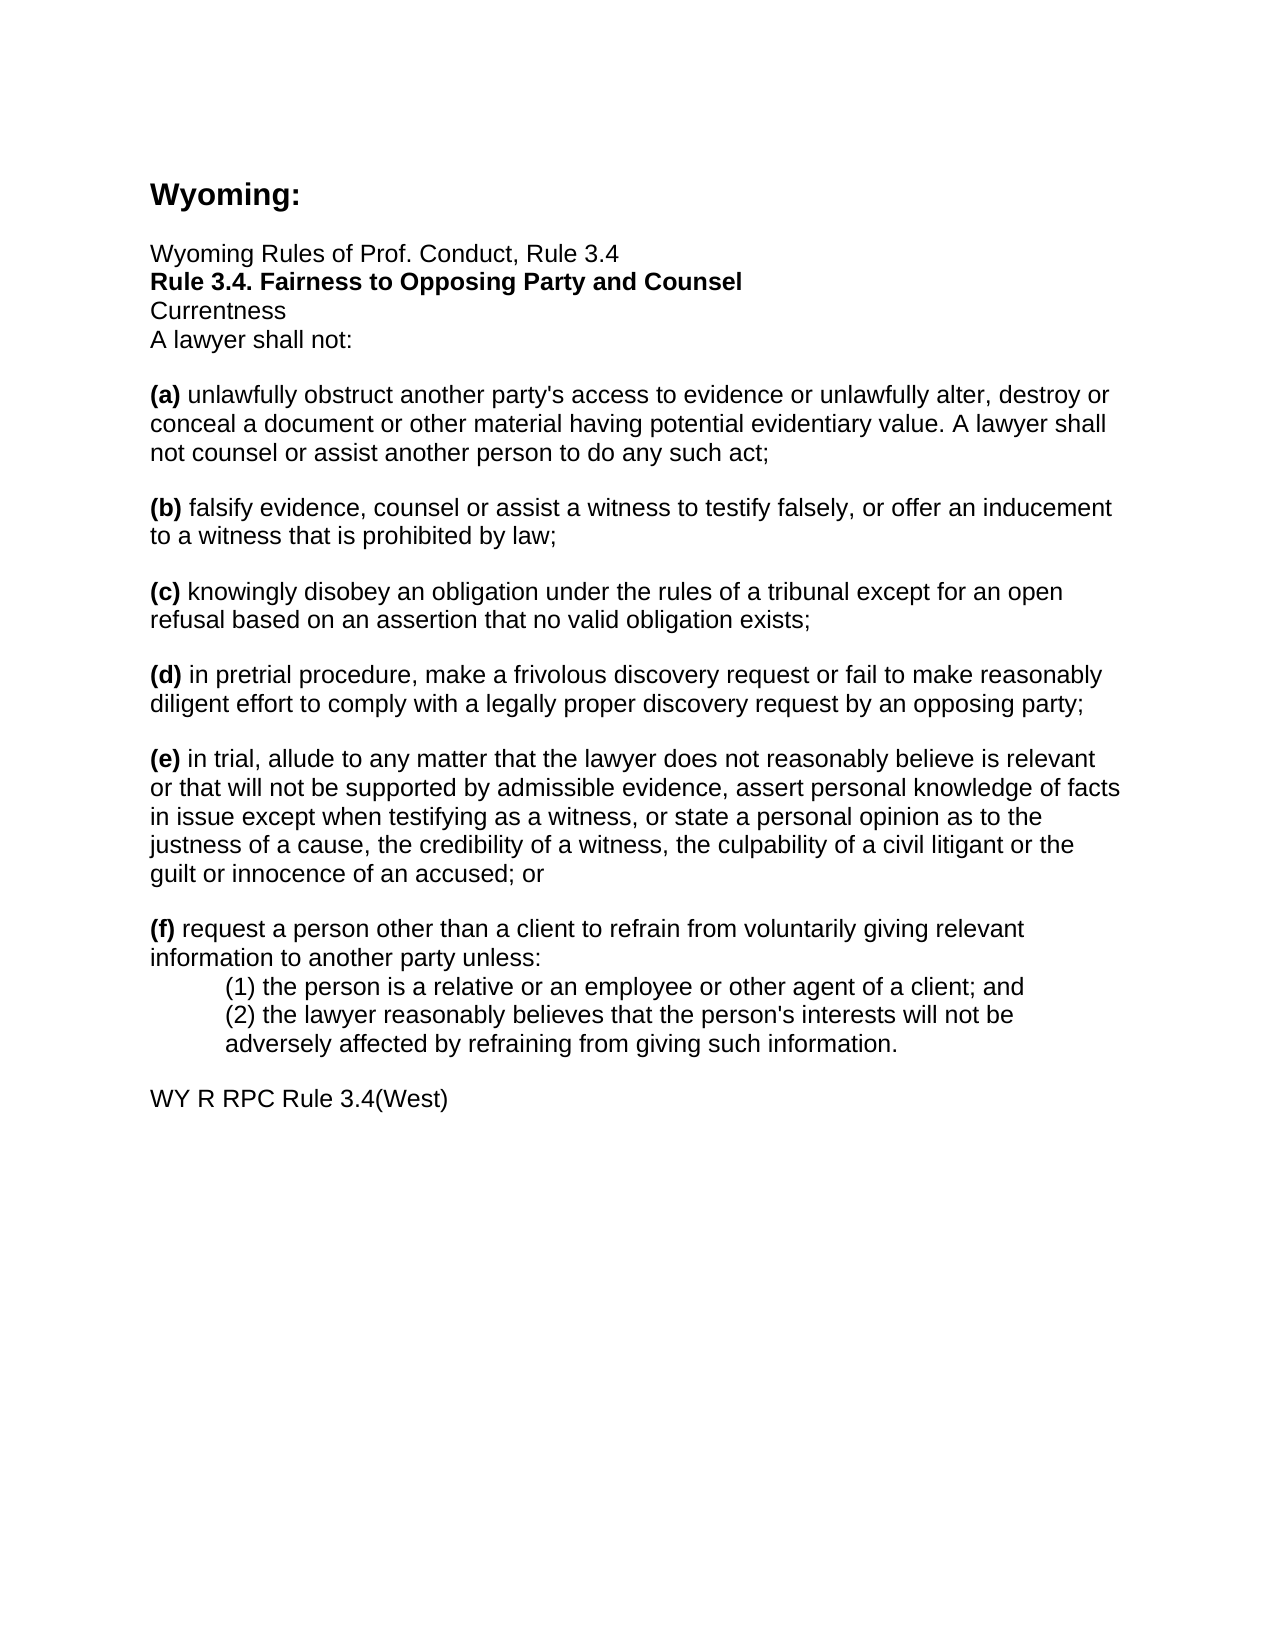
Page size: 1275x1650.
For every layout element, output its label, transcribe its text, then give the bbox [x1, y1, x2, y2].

text Wyoming: [150, 176, 1125, 212]
text A lawyer shall not: [150, 325, 1125, 354]
text (2) the lawyer reasonably believes that the person's interests will not be adversely affected by refraining from giving such information. [225, 1001, 1125, 1058]
text Currentness [150, 296, 1125, 325]
text (f) request a person other than a client to refrain from voluntarily giving relevant information to another party unless: [150, 914, 1125, 972]
text Wyoming Rules of Prof. Conduct, Rule 3.4 [150, 239, 1125, 267]
text Rule 3.4. Fairness to Opposing Party and Counsel [150, 267, 1125, 296]
text (d) in pretrial procedure, make a frivolous discovery request or fail to make reasonably diligent effort to comply with a legally proper discovery request by an opposing party; [150, 660, 1125, 718]
text WY R RPC Rule 3.4(West) [150, 1084, 1125, 1113]
text (1) the person is a relative or an employee or other agent of a client; and [150, 972, 1125, 1001]
text (e) in trial, allude to any matter that the lawyer does not reasonably believe is relevant or that will not be supported by admissible evidence, assert personal knowledge of facts in issue except when testifying as a witness, or state a personal opinion as to the justness of a cause, the credibility of a witness, the culpability of a civil litigant or the guilt or innocence of an accused; or [150, 744, 1125, 888]
text (b) falsify evidence, counsel or assist a witness to testify falsely, or offer an inducement to a witness that is prohibited by law; [150, 493, 1125, 550]
text (a) unlawfully obstruct another party's access to evidence or unlawfully alter, destroy or conceal a document or other material having potential evidentiary value. A lawyer shall not counsel or assist another person to do any such act; [150, 380, 1125, 466]
text (c) knowingly disobey an obligation under the rules of a tribunal except for an open refusal based on an assertion that no valid obligation exists; [150, 576, 1125, 634]
